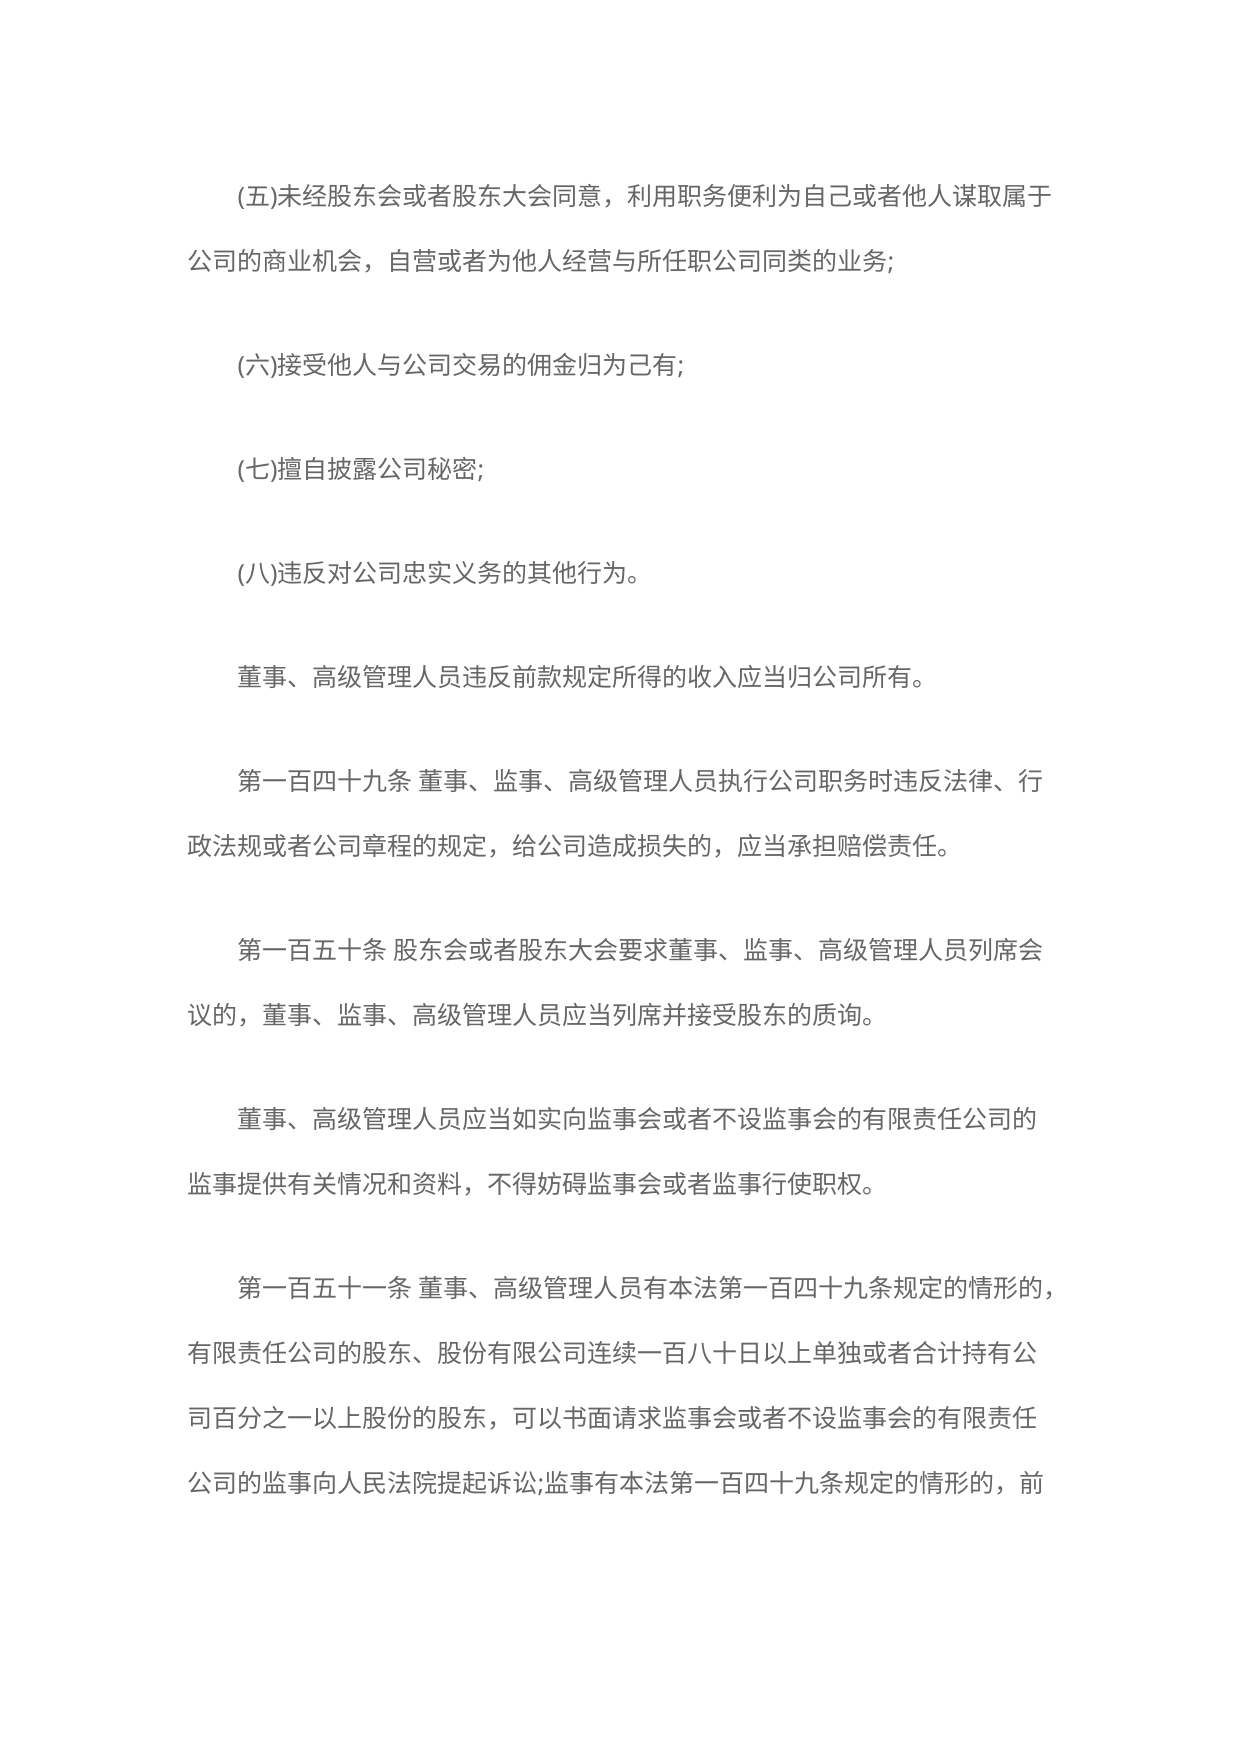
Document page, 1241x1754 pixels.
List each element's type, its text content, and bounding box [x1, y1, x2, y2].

text (六)接受他人与公司交易的佣金归为己有; [187, 331, 1053, 396]
text 董事、高级管理人员违反前款规定所得的收入应当归公司所有。 [187, 643, 1053, 708]
text (七)擅自披露公司秘密; [187, 435, 1053, 500]
text 董事、高级管理人员应当如实向监事会或者不设监事会的有限责任公司的监事提供有关情况和资料，不得妨碍监事会或者监事行使职权。 [187, 1085, 1053, 1215]
text 第一百四十九条 董事、监事、高级管理人员执行公司职务时违反法律、行政法规或者公司章程的规定，给公司造成损失的，应当承担赔偿责任。 [187, 747, 1053, 877]
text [187, 1254, 1053, 1514]
text (八)违反对公司忠实义务的其他行为。 [187, 539, 1053, 604]
text 第一百五十条 股东会或者股东大会要求董事、监事、高级管理人员列席会议的，董事、监事、高级管理人员应当列席并接受股东的质询。 [187, 916, 1053, 1046]
text (五)未经股东会或者股东大会同意，利用职务便利为自己或者他人谋取属于公司的商业机会，自营或者为他人经营与所任职公司同类的业务; [187, 162, 1053, 292]
